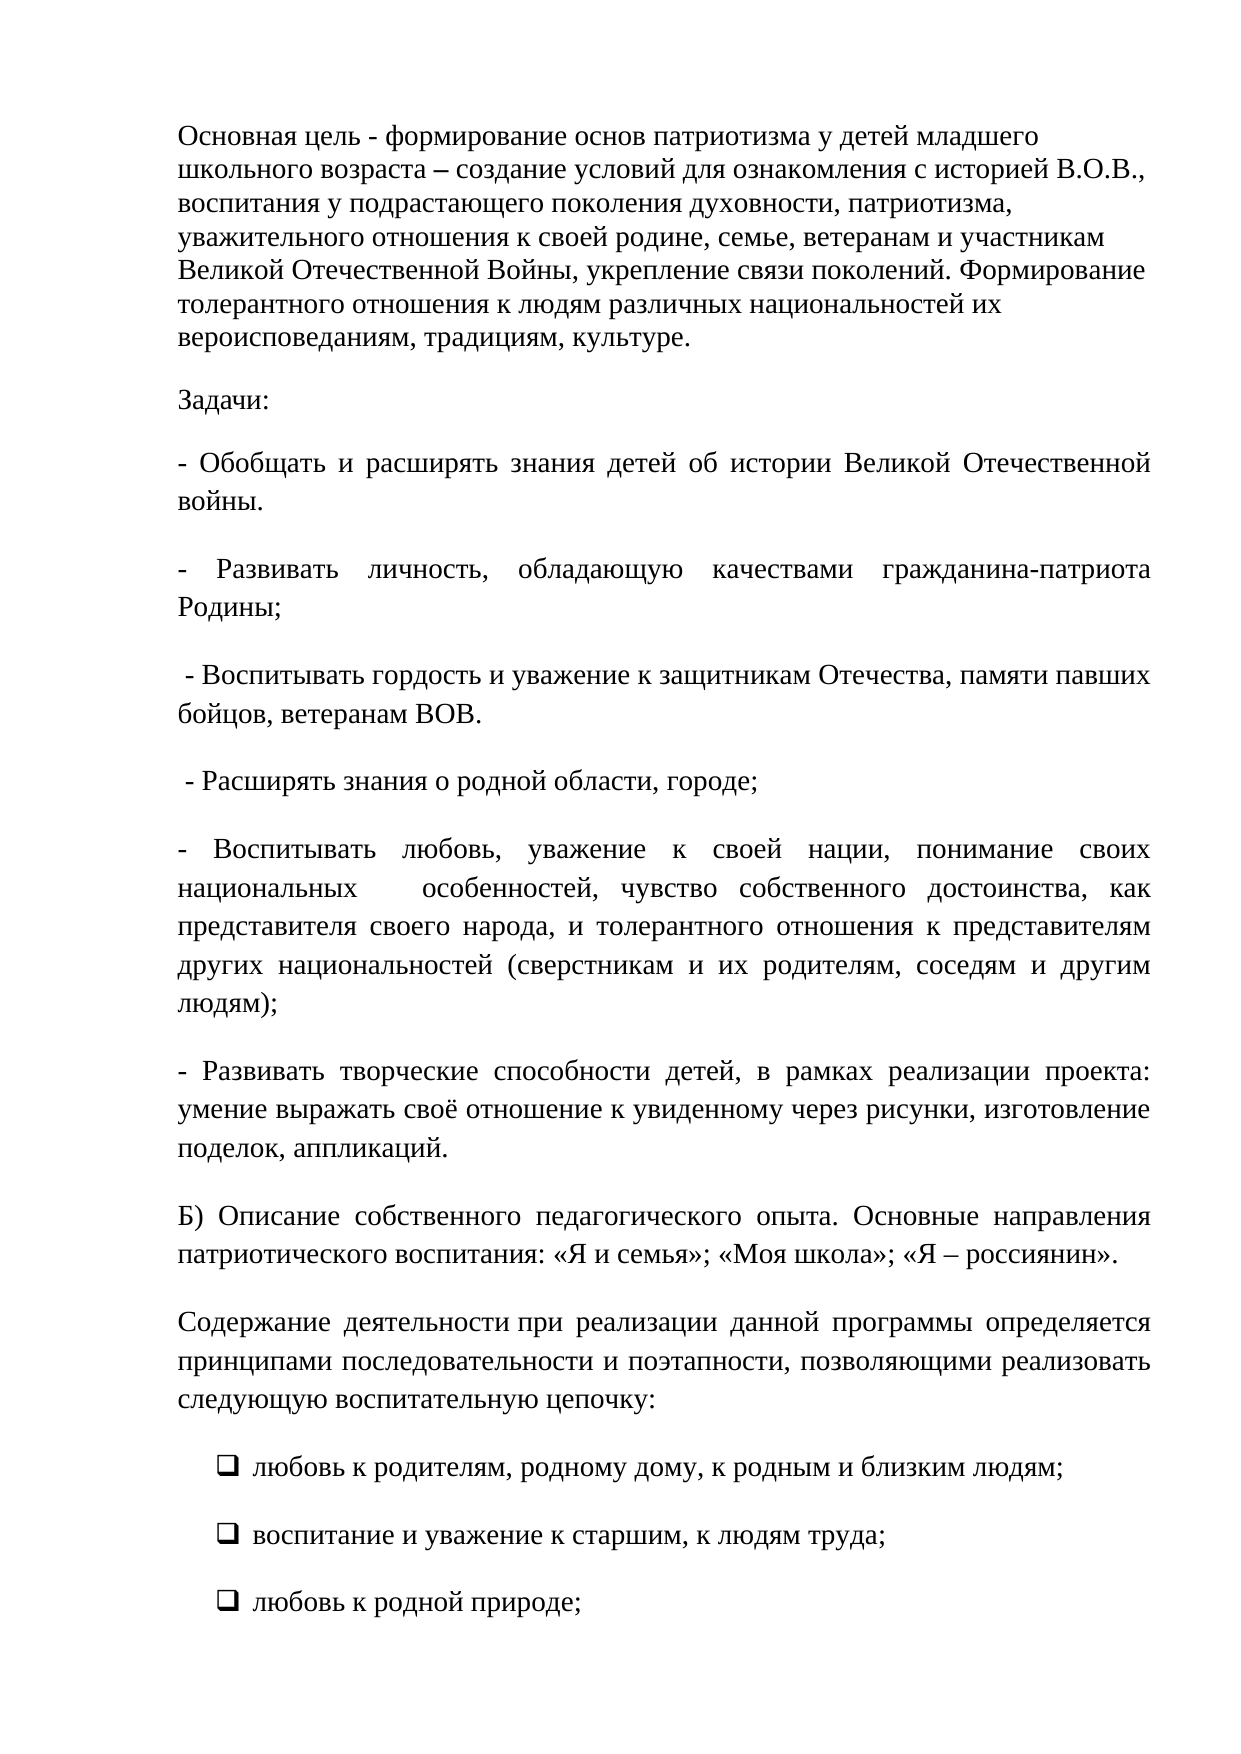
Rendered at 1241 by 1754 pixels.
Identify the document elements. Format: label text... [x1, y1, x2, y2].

text - Обобщать и расширять знания детей об истории Великой Отечественной войны. [177, 445, 1152, 517]
text - Развивать личность, обладающую качествами гражданина-патриота Родины; [177, 551, 1152, 623]
list воспитание и уважение к старшим, к людям труда; [215, 1517, 1152, 1550]
text Б) Описание собственного педагогического опыта. Основные направления патриотического воспитания: «Я и семья»; «Моя школа»; «Я – россиянин». [177, 1198, 1152, 1270]
text - Воспитывать любовь, уважение к своей нации, понимание своих национальных особенностей, чувство собственного достоинства, как представителя своего народа, и толерантного отношения к представителям других национальностей (сверстникам и их родителям, соседям и другим людям); [177, 831, 1152, 1019]
text Основная цель - формирование основ патриотизма у детей младшего школьного возраста – создание условий для ознакомления с историей В.О.В., воспитания у подрастающего поколения духовности, патриотизма, уважительного отношения к своей родине, семье, ветеранам и участникам Великой Отечественной Войны, укрепление связи поколений. Формирование толерантного отношения к людям различных национальностей их вероисповеданиям, традициям, культуре. [177, 118, 1152, 353]
list любовь к родной природе; [215, 1584, 1152, 1618]
text Содержание деятельности при реализации данной программы определяется принципами последовательности и поэтапности, позволяющими реализовать следующую воспитательную цепочку: [177, 1304, 1152, 1415]
text - Развивать творческие способности детей, в рамках реализации проекта: умение выражать своё отношение к увиденному через рисунки, изготовление поделок, аппликаций. [177, 1053, 1152, 1164]
text - Расширять знания о родной области, городе; [177, 763, 1152, 797]
text - Воспитывать гордость и уважение к защитникам Отечества, памяти павших бойцов, ветеранам ВОВ. [177, 657, 1152, 729]
list любовь к родителям, родному дому, к родным и близким людям; [215, 1449, 1152, 1483]
subtitle Задачи: [177, 382, 1152, 416]
